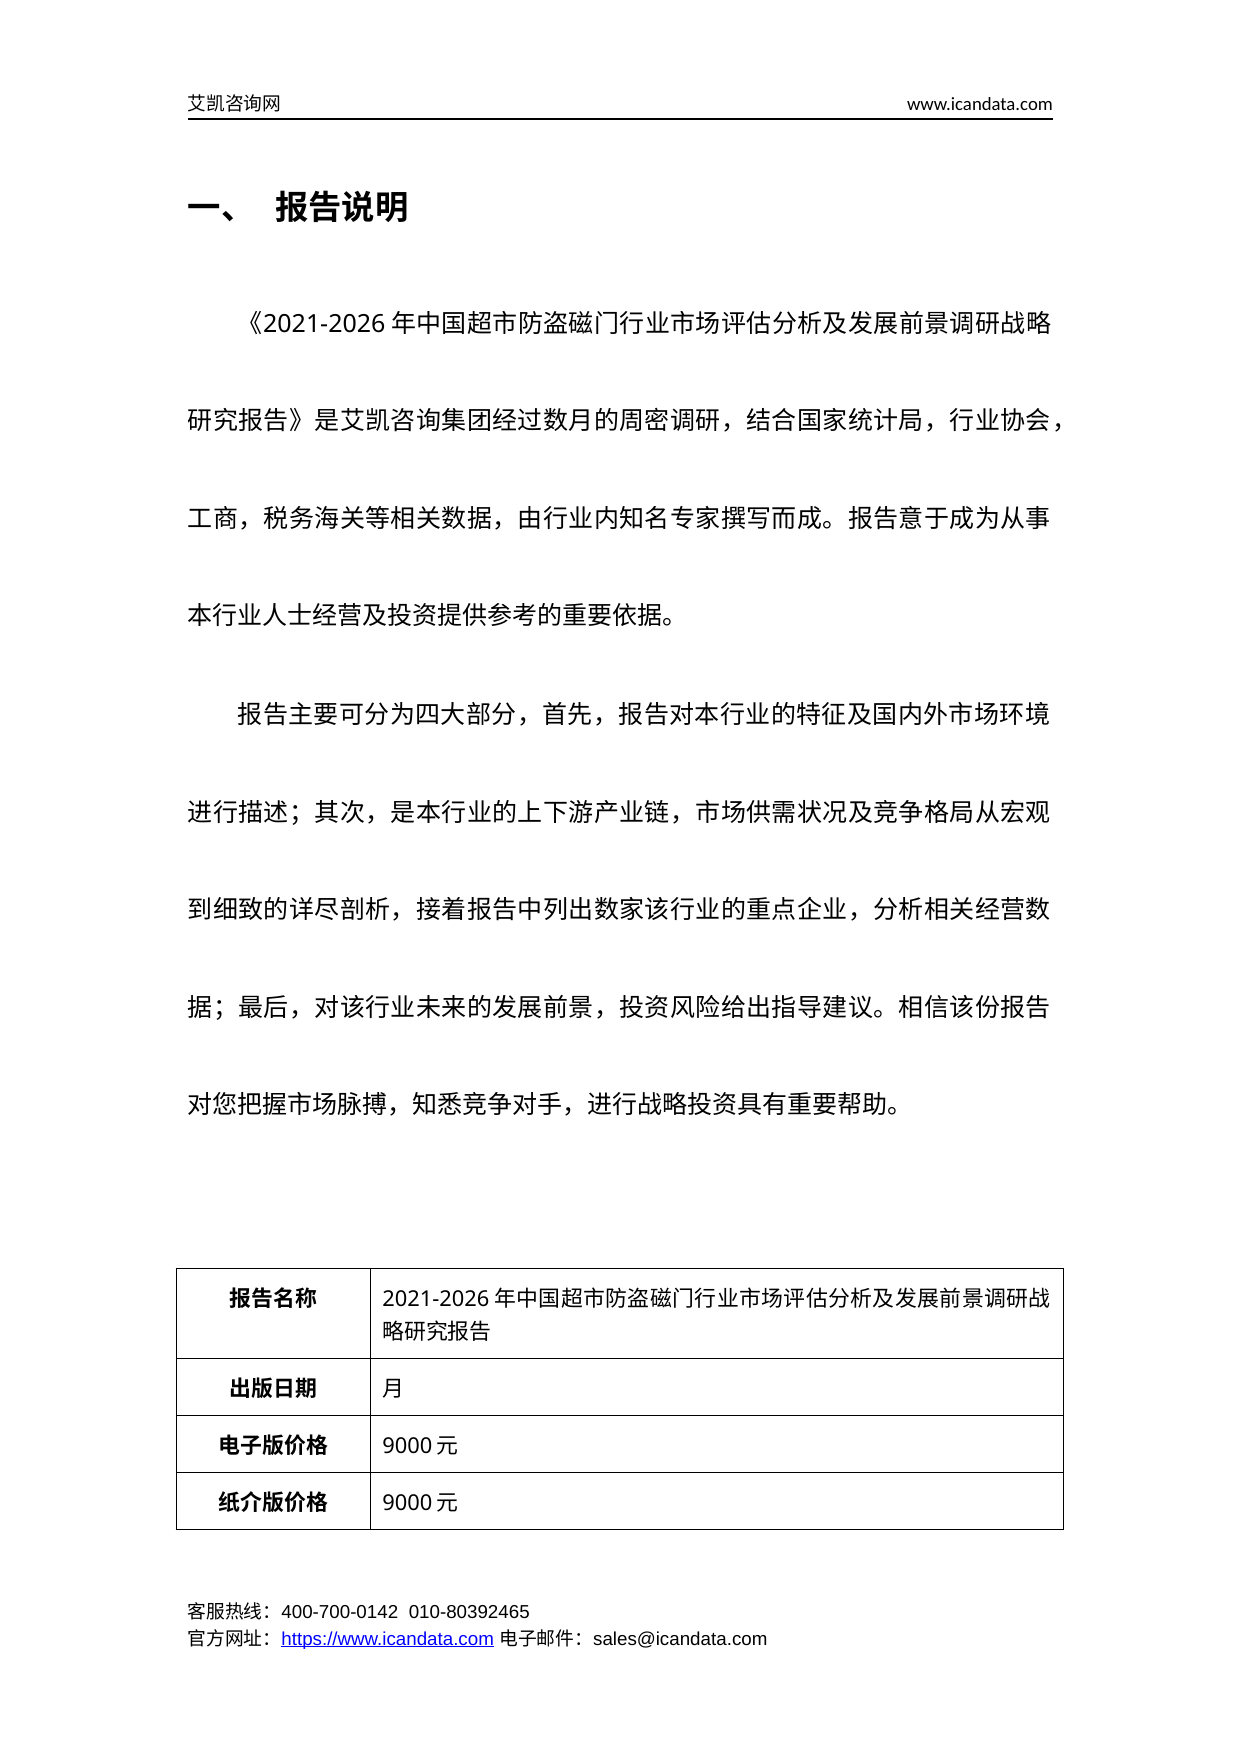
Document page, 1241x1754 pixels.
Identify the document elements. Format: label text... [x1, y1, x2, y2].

table_cell 纸介版价格 [177, 1473, 370, 1529]
table_header 2021-2026年中国超市防盗磁门行业市场评估分析及发展前景调研战略研究报告 [371, 1269, 1063, 1358]
table_cell 电子版价格 [177, 1416, 370, 1472]
table_cell 出版日期 [177, 1359, 370, 1415]
subtitle 报告说明 [187, 172, 1053, 237]
table_header 报告名称 [177, 1269, 370, 1358]
table_cell 月 [371, 1359, 1063, 1415]
table_cell 9000元 [371, 1473, 1063, 1529]
table_cell 9000元 [371, 1416, 1063, 1472]
text 《2021-2026年中国超市防盗磁门行业市场评估分析及发展前景调研战略研究报告》是艾凯咨询集团经过数月的周密调研，结合国家统计局，行业协会，工商，税务海关等相关数据，由行业内知名专家撰写而成。报告意于成为从事本行业人士经营及投资提供参考的重要依据。 [187, 289, 1053, 646]
text 报告主要可分为四大部分，首先，报告对本行业的特征及国内外市场环境进行描述；其次，是本行业的上下游产业链，市场供需状况及竞争格局从宏观到细致的详尽剖析，接着报告中列出数家该行业的重点企业，分析相关经营数据；最后，对该行业未来的发展前景，投资风险给出指导建议。相信该份报告对您把握市场脉搏，知悉竞争对手，进行战略投资具有重要帮助。 [187, 681, 1053, 1136]
